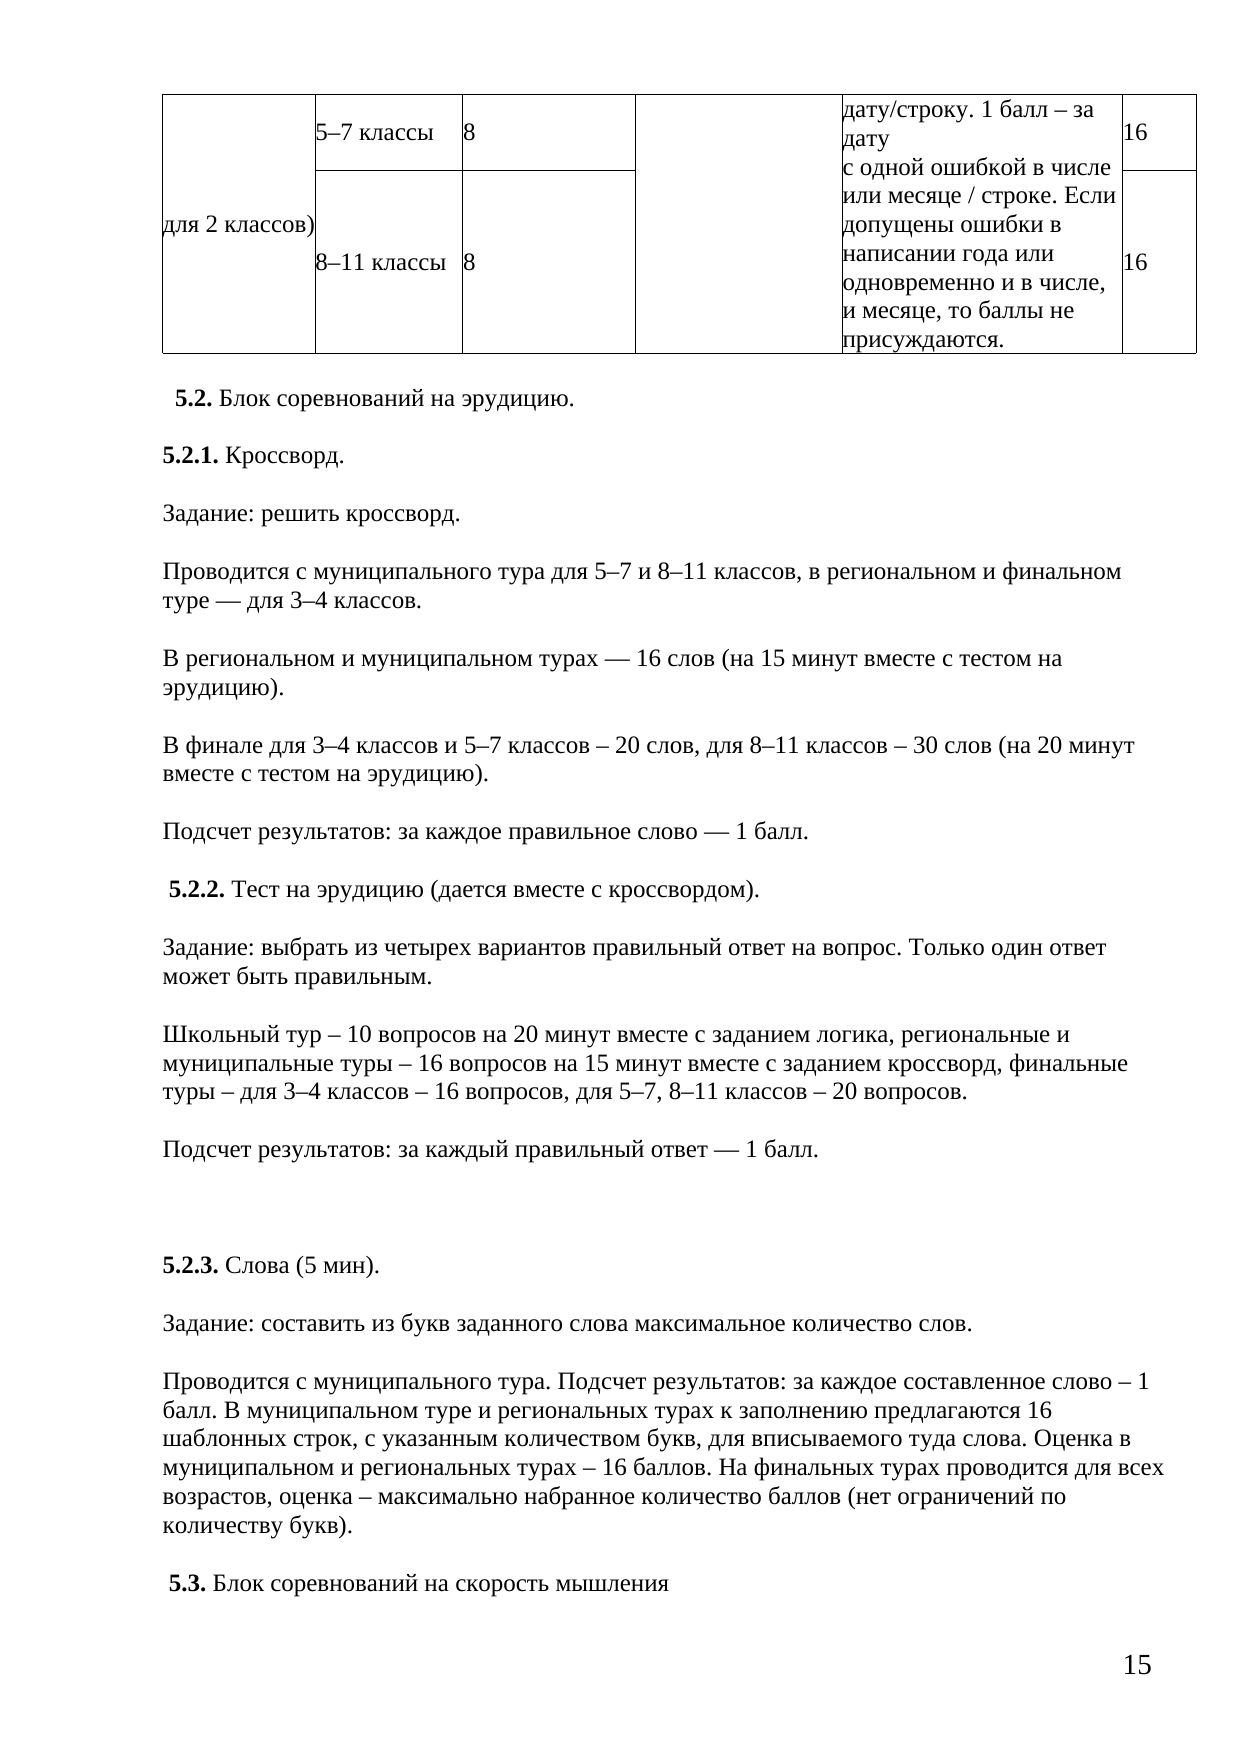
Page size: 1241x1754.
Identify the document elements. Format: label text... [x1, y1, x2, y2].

text 5.2. Блок соревнований на эрудицию. [162, 383, 1167, 411]
text Задание: выбрать из четырех вариантов правильный ответ на вопрос. Только один ответ может быть правильным. [162, 932, 1167, 990]
text 5.2.2. Тест на эрудицию (дается вместе с кроссвордом). [162, 874, 1167, 903]
text 5.2.3. Слова (5 мин). [162, 1250, 1167, 1279]
text Задание: составить из букв заданного слова максимальное количество слов. [162, 1308, 1167, 1337]
table_cell 8–11 классы [316, 171, 462, 353]
text Проводится с муниципального тура. Подсчет результатов: за каждое составленное слово – 1 балл. В муниципальном туре и региональных турах к заполнению предлагаются 16 шаблонных строк, с указанным количеством букв, для вписываемого туда слова. Оценка в муниципальном и региональных турах – 16 баллов. На финальных турах проводится для всех возрастов, оценка – максимально набранное количество баллов (нет ограничений по количеству букв). [162, 1366, 1167, 1538]
text В финале для 3–4 классов и 5–7 классов – 20 слов, для 8–11 классов – 30 слов (на 20 минут вместе с тестом на эрудицию). [162, 730, 1167, 787]
text Школьный тур – 10 вопросов на 20 минут вместе с заданием логика, региональные и муниципальные туры – 16 вопросов на 15 минут вместе с заданием кроссворд, финальные туры – для 3–4 классов – 16 вопросов, для 5–7, 8–11 классов – 20 вопросов. [162, 1019, 1167, 1105]
text В региональном и муниципальном турах — 16 слов (на 15 минут вместе с тестом на эрудицию). [162, 643, 1167, 701]
text Подсчет результатов: за каждое правильное слово — 1 балл. [162, 816, 1167, 845]
text Подсчет результатов: за каждый правильный ответ — 1 балл. [162, 1134, 1167, 1163]
table_cell 5–7 классы [316, 95, 462, 169]
table_cell 16 [1123, 95, 1196, 169]
text Проводится с муниципального тура для 5–7 и 8–11 классов, в региональном и финальном туре — для 3–4 классов. [162, 556, 1167, 614]
text 5.2.1. Кроссворд. [162, 441, 1167, 469]
text Задание: решить кроссворд. [162, 498, 1167, 527]
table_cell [163, 95, 315, 353]
table_cell 8 [463, 171, 635, 353]
text 5.3. Блок соревнований на скорость мышления [162, 1568, 1167, 1596]
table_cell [843, 95, 1122, 353]
table_cell 8 [463, 95, 635, 169]
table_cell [636, 95, 842, 353]
table_cell 16 [1123, 171, 1196, 353]
